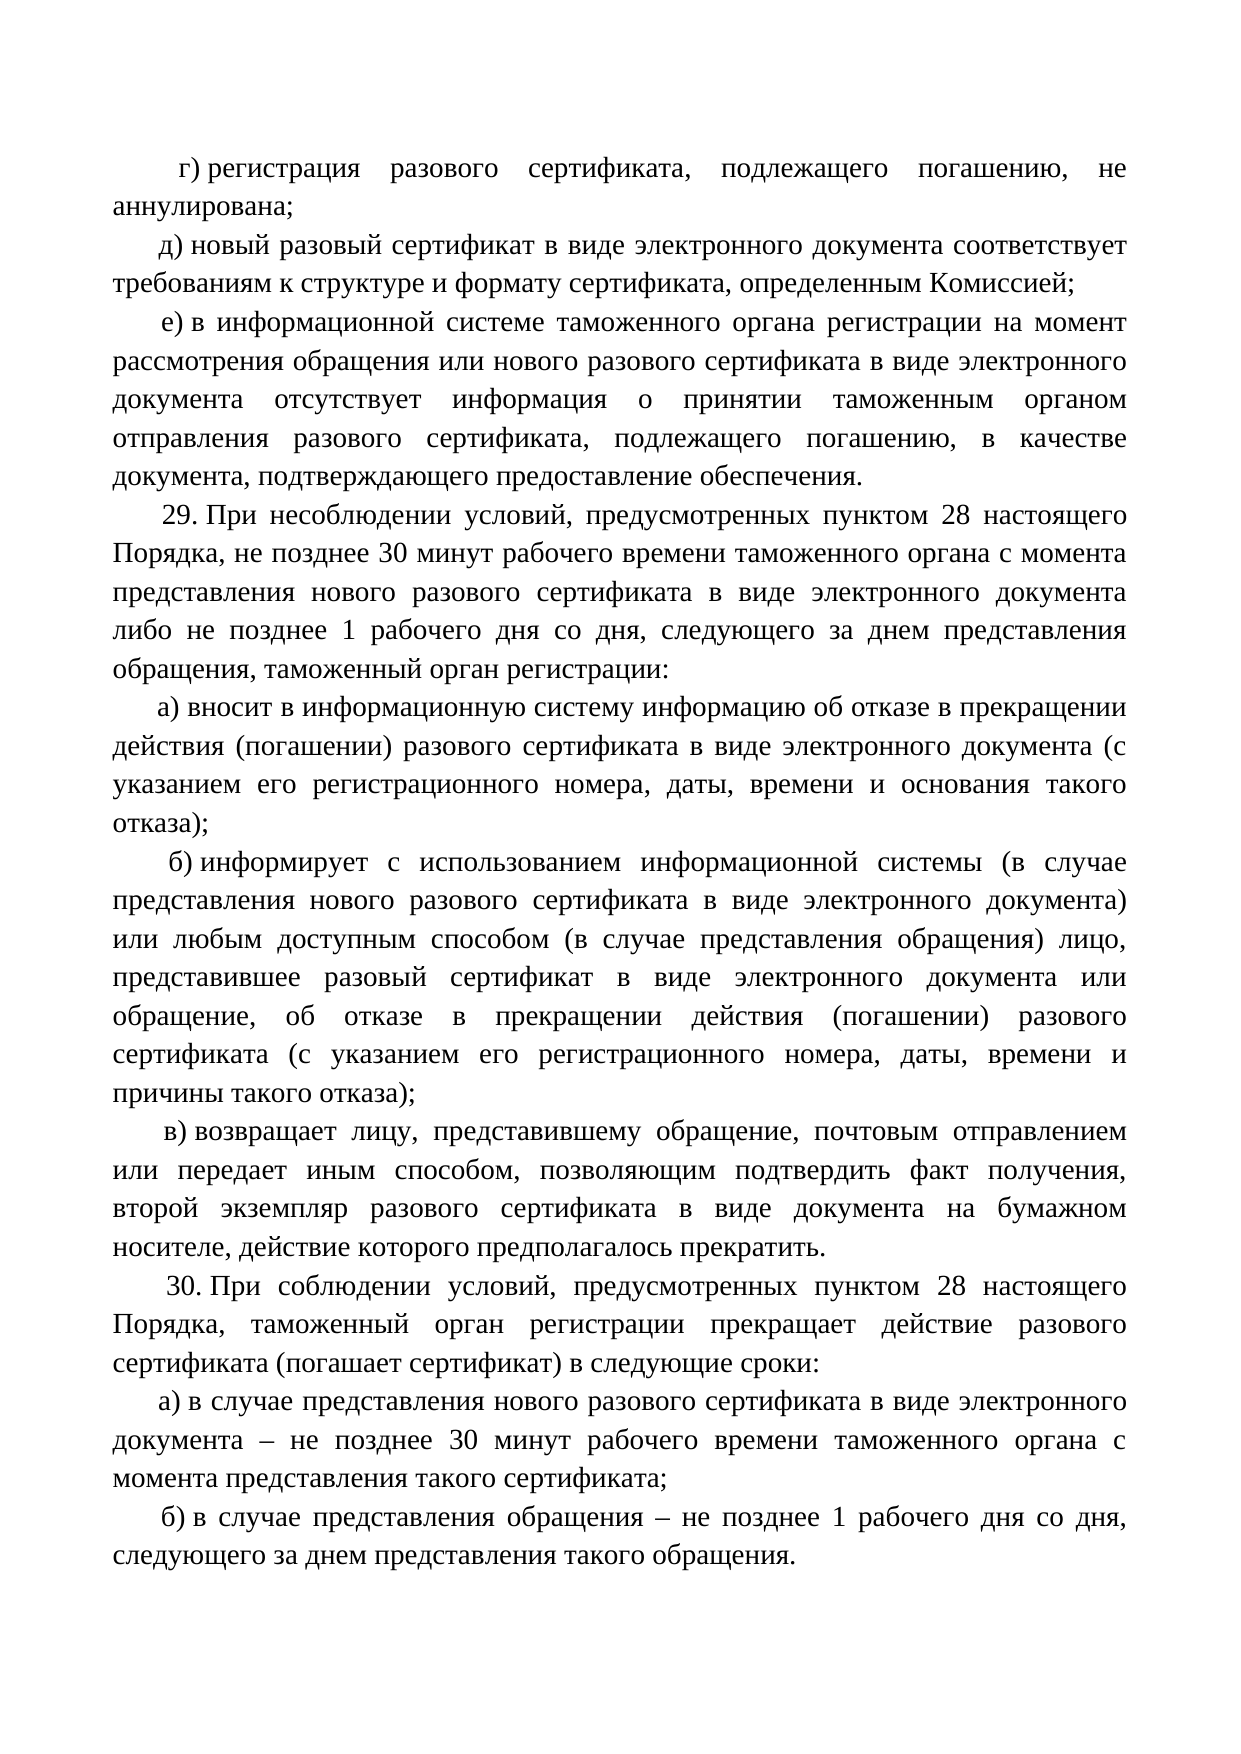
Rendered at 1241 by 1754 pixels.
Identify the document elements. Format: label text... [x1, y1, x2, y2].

text е) в информационной системе таможенного органа регистрации на момент рассмотрения обращения или нового разового сертификата в виде электронного документа отсутствует информация о принятии таможенным органом отправления разового сертификата, подлежащего погашению, в качестве документа, подтверждающего предоставление обеспечения. [112, 304, 1128, 492]
text а) вносит в информационную систему информацию об отказе в прекращении действия (погашении) разового сертификата в виде электронного документа (с указанием его регистрационного номера, даты, времени и основания такого отказа); [112, 689, 1128, 839]
text 29. При несоблюдении условий, предусмотренных пунктом 28 настоящего Порядка, не позднее 30 минут рабочего времени таможенного органа с момента представления нового разового сертификата в виде электронного документа либо не позднее 1 рабочего дня со дня, следующего за днем представления обращения, таможенный орган регистрации: [112, 497, 1128, 684]
text б) в случае представления обращения – не позднее 1 рабочего дня со дня, следующего за днем представления такого обращения. [112, 1499, 1128, 1571]
text г) регистрация разового сертификата, подлежащего погашению, не аннулирована; [112, 150, 1128, 222]
text 30. При соблюдении условий, предусмотренных пунктом 28 настоящего Порядка, таможенный орган регистрации прекращает действие разового сертификата (погашает сертификат) в следующие сроки: [112, 1268, 1128, 1378]
text в) возвращает лицу, представившему обращение, почтовым отправлением или передает иным способом, позволяющим подтвердить факт получения, второй экземпляр разового сертификата в виде документа на бумажном носителе, действие которого предполагалось прекратить. [112, 1113, 1128, 1263]
text а) в случае представления нового разового сертификата в виде электронного документа – не позднее 30 минут рабочего времени таможенного органа с момента представления такого сертификата; [112, 1383, 1128, 1494]
text д) новый разовый сертификат в виде электронного документа соответствует требованиям к структуре и формату сертификата, определенным Комиссией; [112, 227, 1128, 299]
text б) информирует с использованием информационной системы (в случае представления нового разового сертификата в виде электронного документа) или любым доступным способом (в случае представления обращения) лицо, представившее разовый сертификат в виде электронного документа или обращение, об отказе в прекращении действия (погашении) разового сертификата (с указанием его регистрационного номера, даты, времени и причины такого отказа); [112, 844, 1128, 1108]
